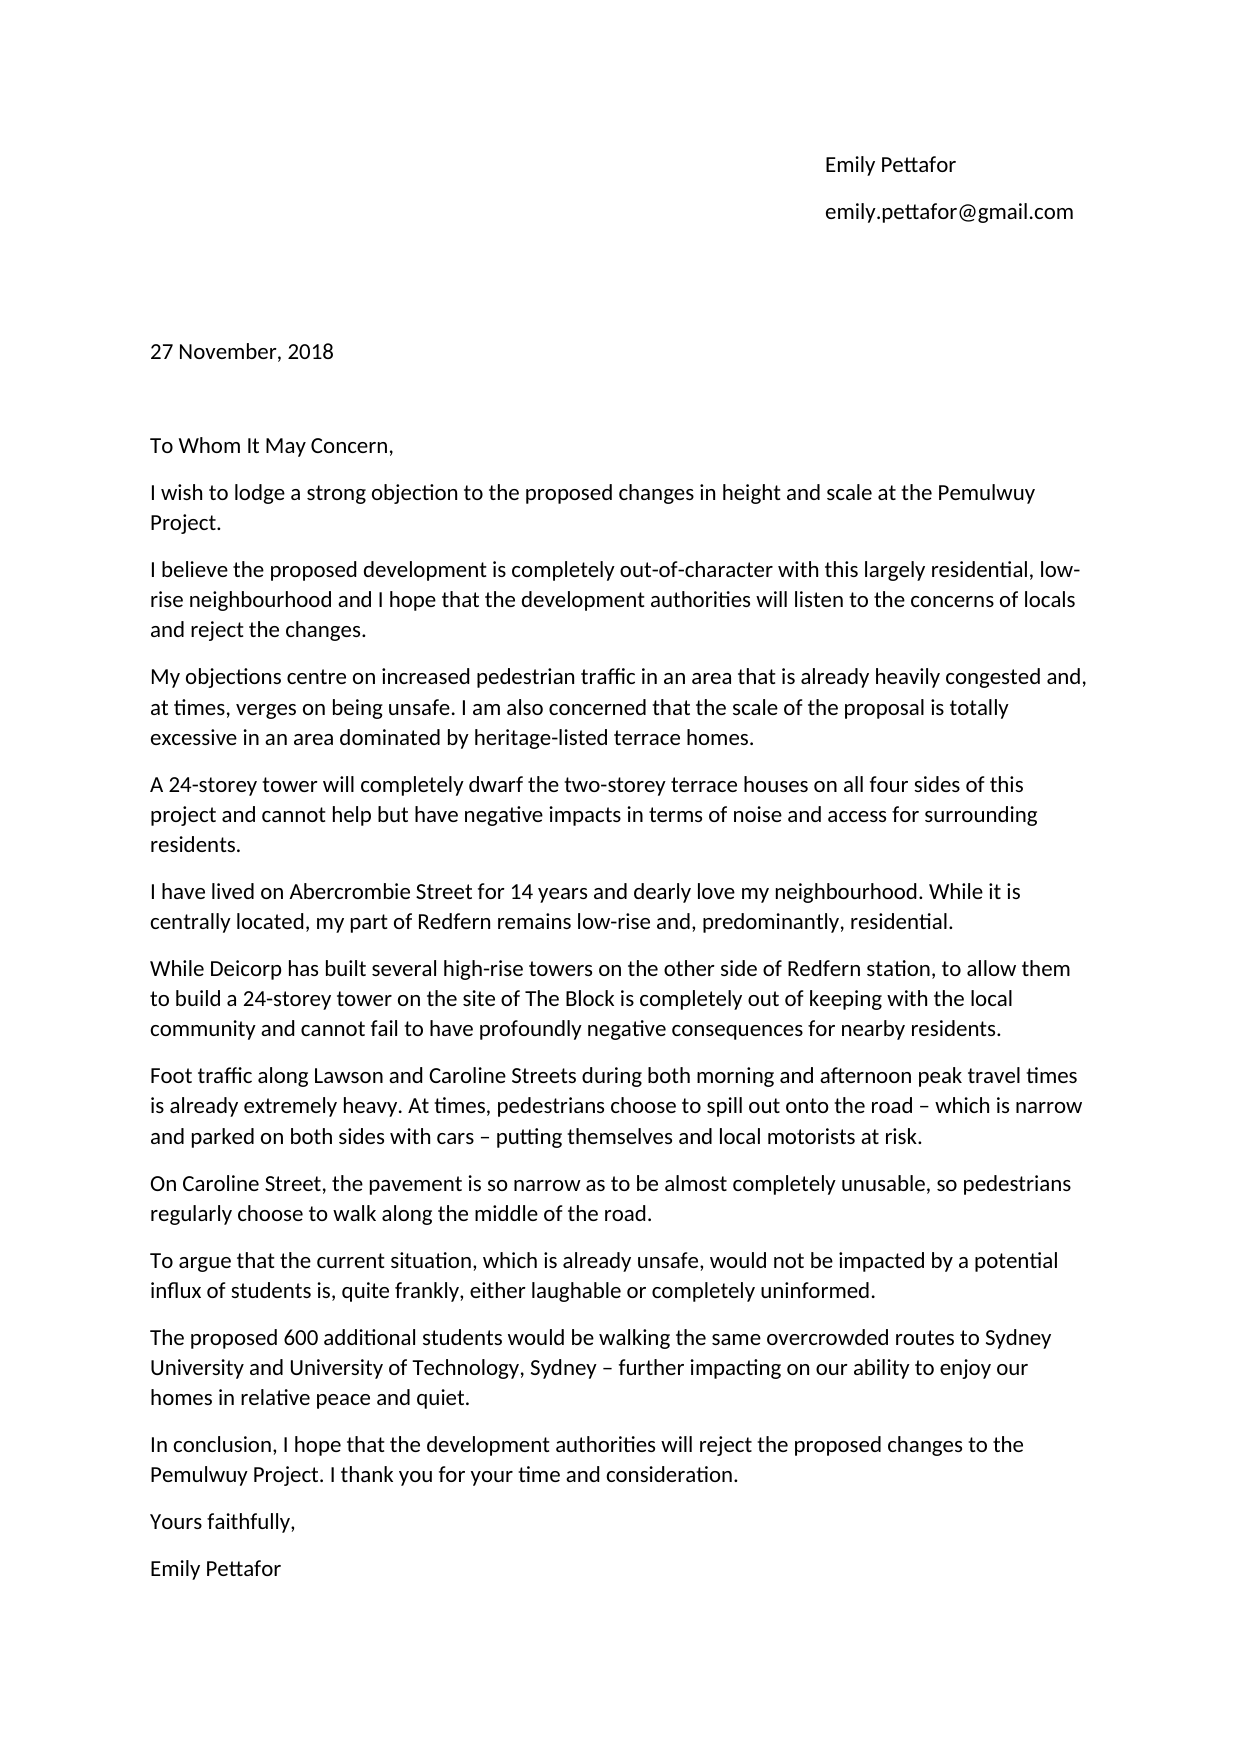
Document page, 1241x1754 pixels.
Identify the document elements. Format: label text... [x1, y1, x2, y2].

text My objections centre on increased pedestrian traffic in an area that is already heavily congested and, at times, verges on being unsafe. I am also concerned that the scale of the proposal is totally excessive in an area dominated by heritage-listed terrace homes. [150, 662, 1090, 751]
text While Deicorp has built several high-rise towers on the other side of Redfern station, to allow them to build a 24-storey tower on the site of The Block is completely out of keeping with the local community and cannot fail to have profoundly negative consequences for nearby residents. [150, 954, 1090, 1043]
text I have lived on Abercrombie Street for 14 years and dearly love my neighbourhood. While it is centrally located, my part of Redfern remains low-rise and, predominantly, residential. [150, 877, 1090, 935]
text To argue that the current situation, which is already unsafe, would not be impacted by a potential influx of students is, quite frankly, either laughable or completely uninformed. [150, 1246, 1090, 1304]
text In conclusion, I hope that the development authorities will reject the proposed changes to the Pemulwuy Project. I thank you for your time and consideration. [150, 1430, 1090, 1488]
text Emily Pettafor [150, 150, 1090, 178]
text 27 November, 2018 [150, 337, 1090, 366]
text emily.pettafor@gmail.com [150, 197, 1090, 225]
text Emily Pettafor [150, 1554, 1090, 1582]
text The proposed 600 additional students would be walking the same overcrowded routes to Sydney University and University of Technology, Sydney – further impacting on our ability to enjoy our homes in relative peace and quiet. [150, 1323, 1090, 1411]
text To Whom It May Concern, [150, 431, 1090, 459]
text A 24-storey tower will completely dwarf the two-storey terrace houses on all four sides of this project and cannot help but have negative impacts in terms of noise and access for surrounding residents. [150, 770, 1090, 858]
text Yours faithfully, [150, 1507, 1090, 1535]
text Foot traffic along Lawson and Caroline Streets during both morning and afternoon peak travel times is already extremely heavy. At times, pedestrians choose to spill out onto the road – which is narrow and parked on both sides with cars – putting themselves and local motorists at risk. [150, 1061, 1090, 1150]
text On Caroline Street, the pavement is so narrow as to be almost completely unusable, so pedestrians regularly choose to walk along the middle of the road. [150, 1169, 1090, 1227]
text I believe the proposed development is completely out-of-character with this largely residential, low-rise neighbourhood and I hope that the development authorities will listen to the concerns of locals and reject the changes. [150, 555, 1090, 644]
text I wish to lodge a strong objection to the proposed changes in height and scale at the Pemulwuy Project. [150, 478, 1090, 536]
